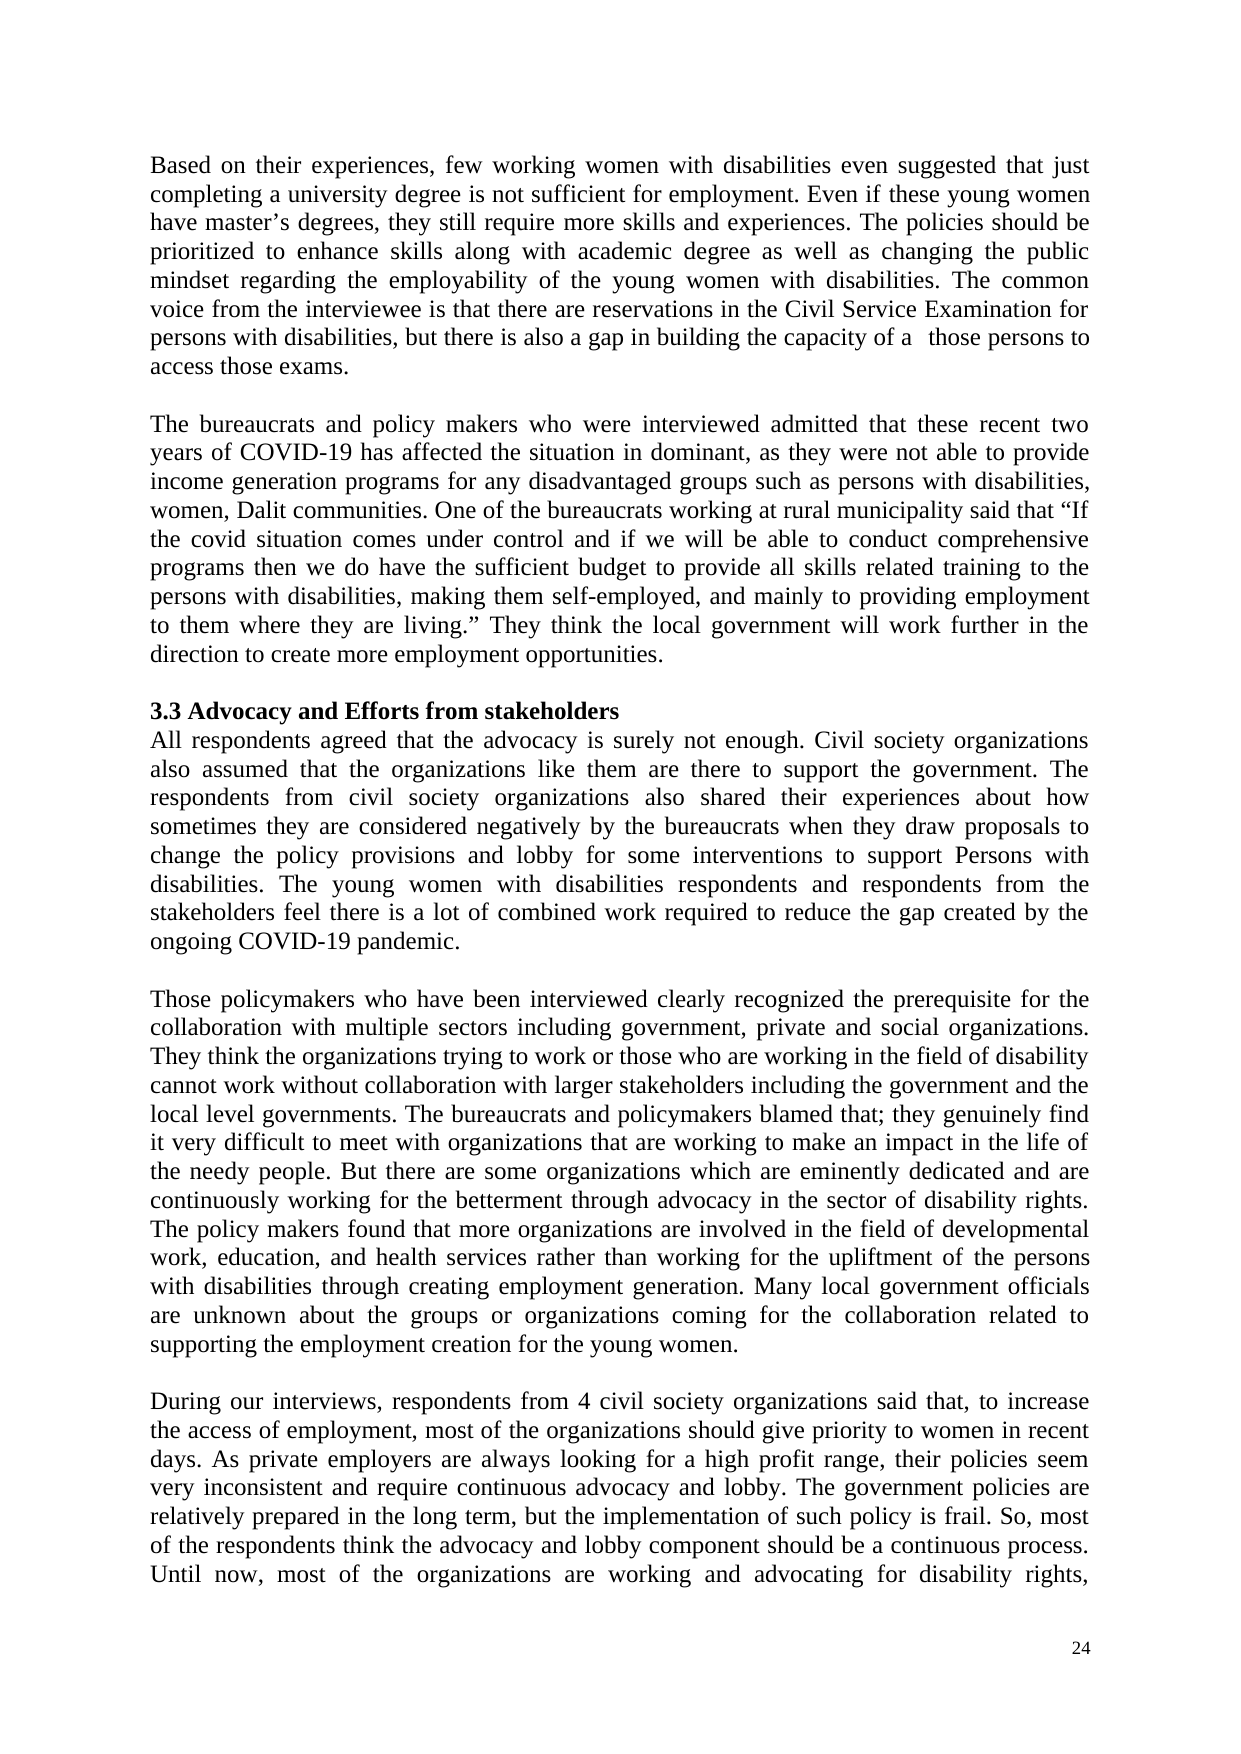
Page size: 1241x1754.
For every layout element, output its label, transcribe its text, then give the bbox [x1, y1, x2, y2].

text Based on their experiences, few working women with disabilities even suggested that just completing a university degree is not sufficient for employment. Even if these young women have master’s degrees, they still require more skills and experiences. The policies should be prioritized to enhance skills along with academic degree as well as changing the public mindset regarding the employability of the young women with disabilities. The common voice from the interviewee is that there are reservations in the Civil Service Examination for persons with disabilities, but there is also a gap in building the capacity of a those persons to access those exams. [150, 150, 1090, 380]
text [150, 1386, 1090, 1587]
text Those policymakers who have been interviewed clearly recognized the prerequisite for the collaboration with multiple sectors including government, private and social organizations. They think the organizations trying to work or those who are working in the field of disability cannot work without collaboration with larger stakeholders including the government and the local level governments. The bureaucrats and policymakers blamed that; they genuinely find it very difficult to meet with organizations that are working to make an impact in the life of the needy people. But there are some organizations which are eminently dedicated and are continuously working for the betterment through advocacy in the sector of disability rights. The policy makers found that more organizations are involved in the field of developmental work, education, and health services rather than working for the upliftment of the persons with disabilities through creating employment generation. Many local government officials are unknown about the groups or organizations coming for the collaboration related to supporting the employment creation for the young women. [150, 984, 1090, 1357]
subtitle 3.3 Advocacy and Efforts from stakeholders [150, 696, 1090, 725]
text The bureaucrats and policy makers who were interviewed admitted that these recent two years of COVID-19 has affected the situation in dominant, as they were not able to provide income generation programs for any disadvantaged groups such as persons with disabilities, women, Dalit communities. One of the bureaucrats working at rural municipality said that “If the covid situation comes under control and if we will be able to conduct comprehensive programs then we do have the sufficient budget to provide all skills related training to the persons with disabilities, making them self-employed, and mainly to providing employment to them where they are living.” They think the local government will work further in the direction to create more employment opportunities. [150, 409, 1090, 667]
text All respondents agreed that the advocacy is surely not enough. Civil society organizations also assumed that the organizations like them are there to support the government. The respondents from civil society organizations also shared their experiences about how sometimes they are considered negatively by the bureaucrats when they draw proposals to change the policy provisions and lobby for some interventions to support Persons with disabilities. The young women with disabilities respondents and respondents from the stakeholders feel there is a lot of combined work required to reduce the gap created by the ongoing COVID-19 pandemic. [150, 725, 1090, 955]
